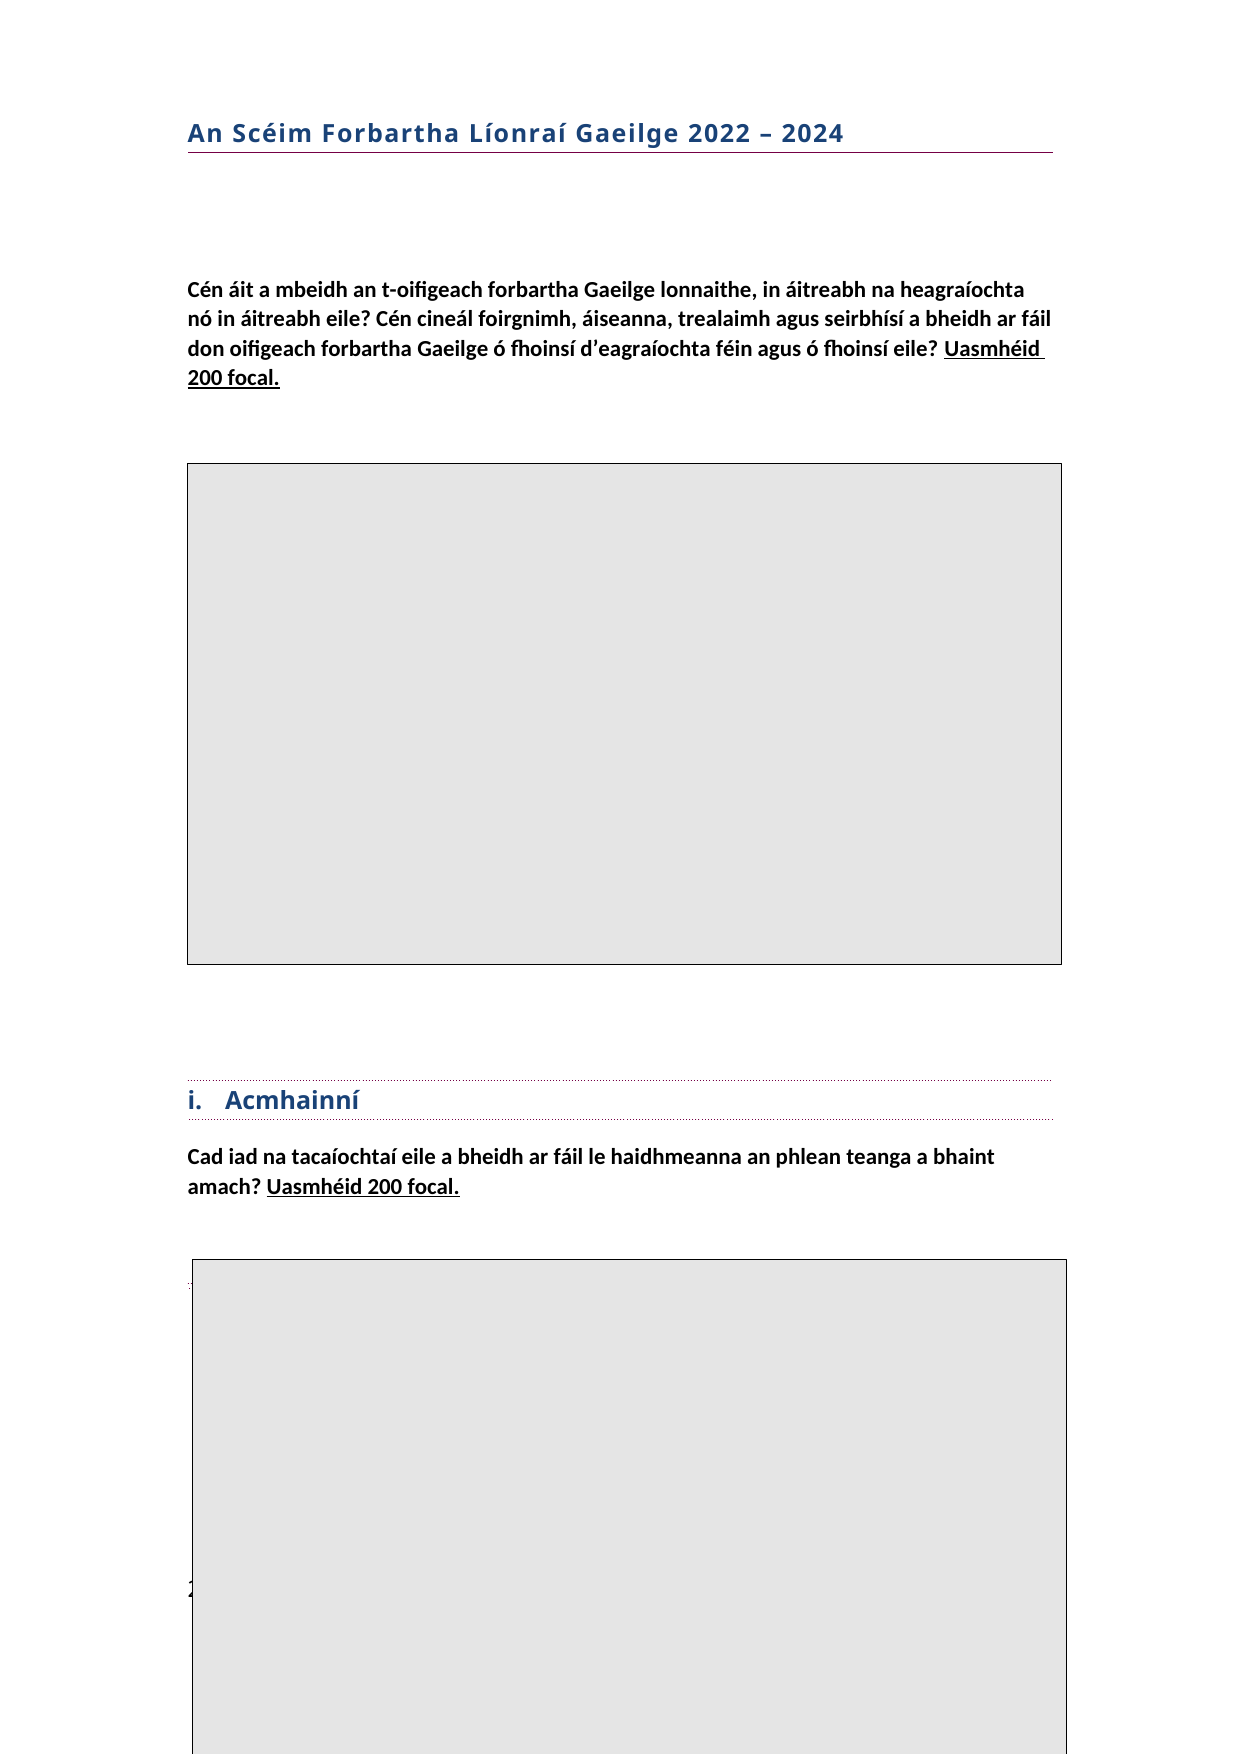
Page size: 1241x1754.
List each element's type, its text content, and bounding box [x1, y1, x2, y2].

subtitle Acmhainní [187, 1080, 1053, 1120]
text Cad iad na tacaíochtaí eile a bheidh ar fáil le haidhmeanna an phlean teanga a bhaint amach? Uasmhéid 200 focal. [187, 1142, 1053, 1200]
text Cén áit a mbeidh an t-oifigeach forbartha Gaeilge lonnaithe, in áitreabh na heagraíochta nó in áitreabh eile? Cén cineál foirgnimh, áiseanna, trealaimh agus seirbhísí a bheidh ar fáil don oifigeach forbartha Gaeilge ó fhoinsí d’eagraíochta féin agus ó fhoinsí eile? Uasmhéid 200 focal. [187, 275, 1053, 391]
